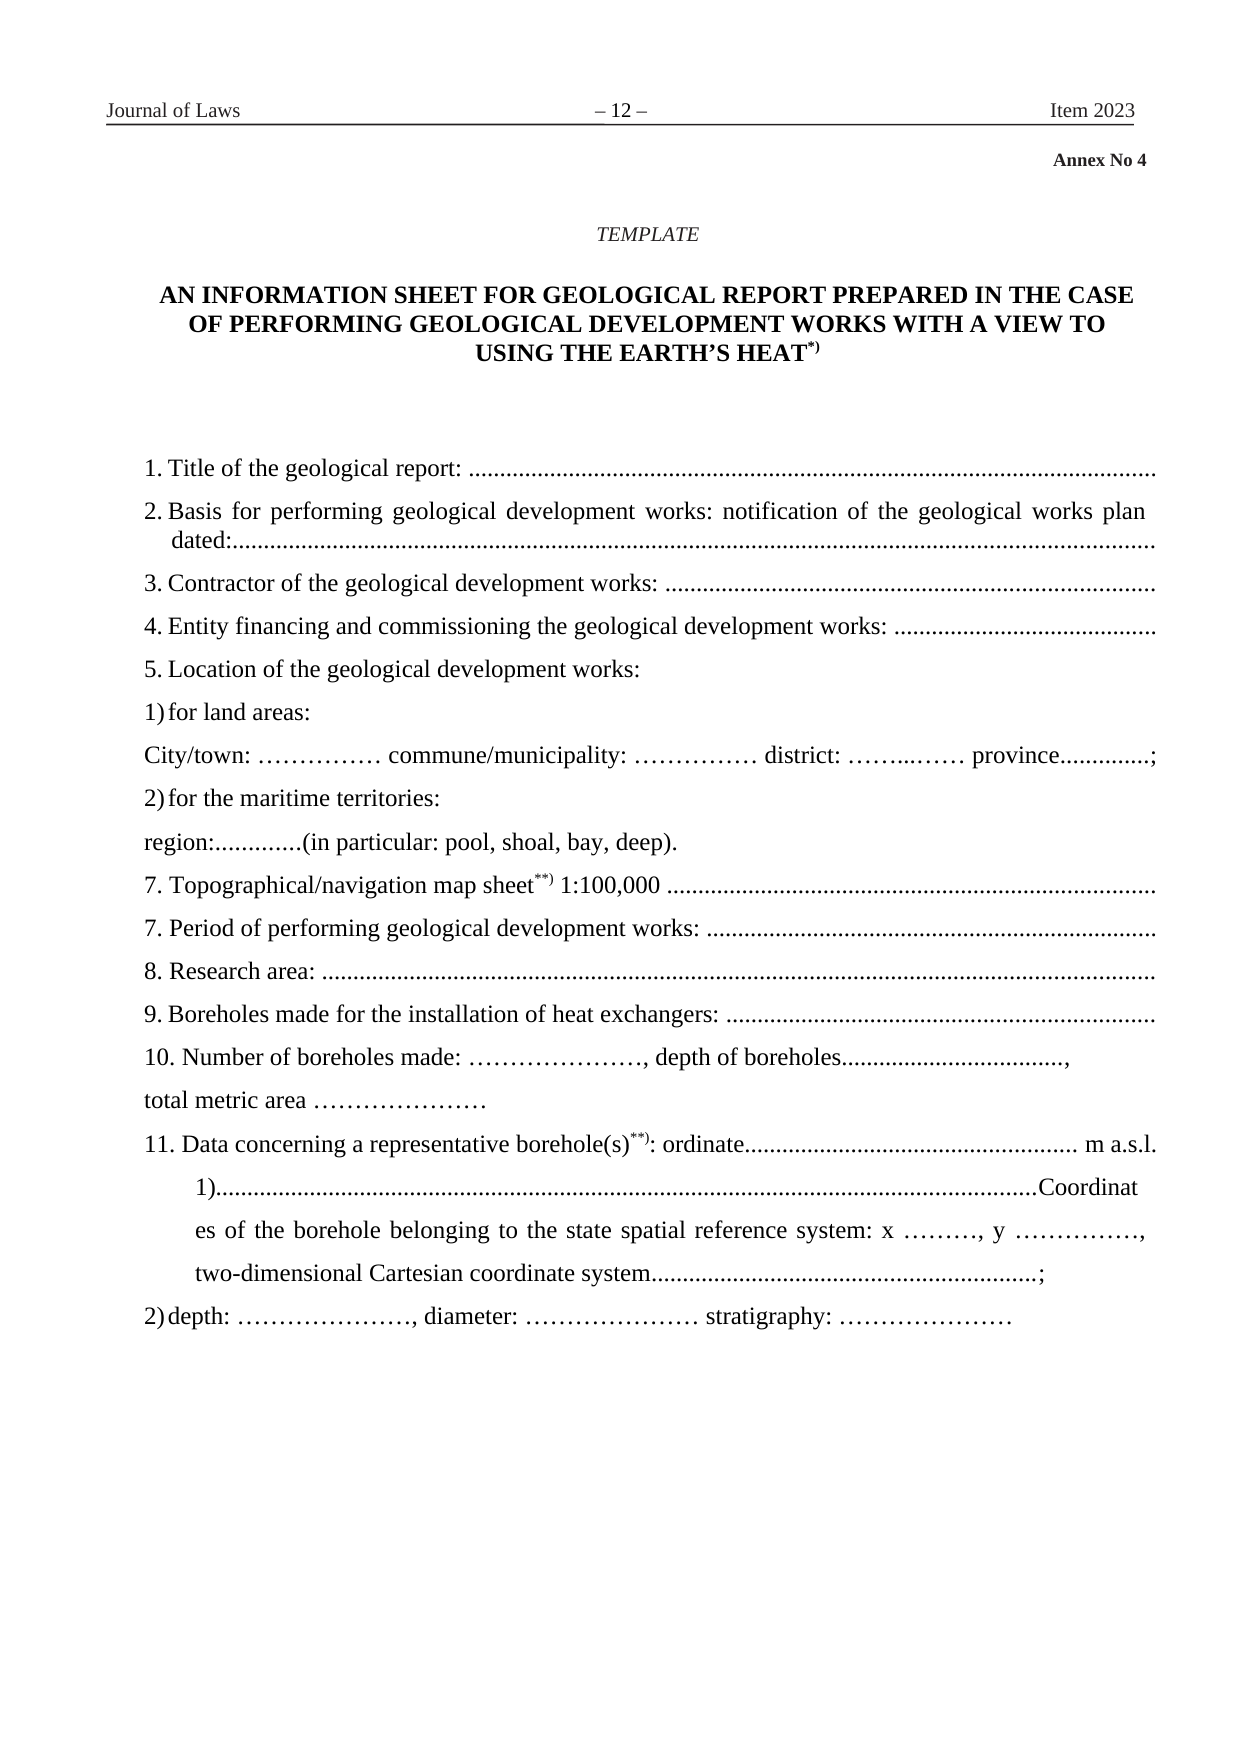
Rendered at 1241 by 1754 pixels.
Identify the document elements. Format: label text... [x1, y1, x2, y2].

text 7. Topographical/navigation map sheet**) 1:100,000 [144, 870, 1146, 898]
list Boreholes made for the installation of heat exchangers: [144, 999, 1146, 1028]
text City/town: …………… commune/municipality: …………… district: ……...…… province ; [144, 741, 1146, 769]
list Data concerning a representative borehole(s)**): ordinate m a.s.l. [144, 1129, 1146, 1157]
text 8. Research area: [144, 956, 1146, 985]
list Location of the geological development works: [144, 654, 1146, 683]
text TEMPLATE [149, 222, 1146, 246]
list Basis for performing geological development works: notification of the geological works plan dated: [144, 496, 1146, 553]
text total metric area ………………… [144, 1086, 1146, 1114]
text region: (in particular: pool, shoal, bay, deep). [144, 827, 1146, 856]
list Entity financing and commissioning the geological development works: [144, 611, 1146, 640]
subtitle AN INFORMATION SHEET FOR GEOLOGICAL REPORT PREPARED IN THE CASE OF PERFORMING GEOLOGICAL DEVELOPMENT WORKS WITH A VIEW TO USING THE EARTH’S HEAT*) [148, 281, 1146, 367]
list depth: …………………, diameter: ………………… stratigraphy: ………………… [144, 1301, 1146, 1330]
list Number of boreholes made: …………………, depth of boreholes , [144, 1042, 1146, 1071]
text 7. Period of performing geological development works: [144, 913, 1146, 942]
list for the maritime territories: [144, 783, 1146, 812]
subtitle Title of the geological report: [144, 453, 1146, 482]
list for land areas: [144, 697, 1146, 726]
text Annex No 4 [94, 149, 1146, 171]
list Coordinates of the borehole belonging to the state spatial reference system: x ………, y ……………, two-dimensional Cartesian coordinate system ; [195, 1172, 1146, 1287]
list Contractor of the geological development works: [144, 568, 1146, 597]
